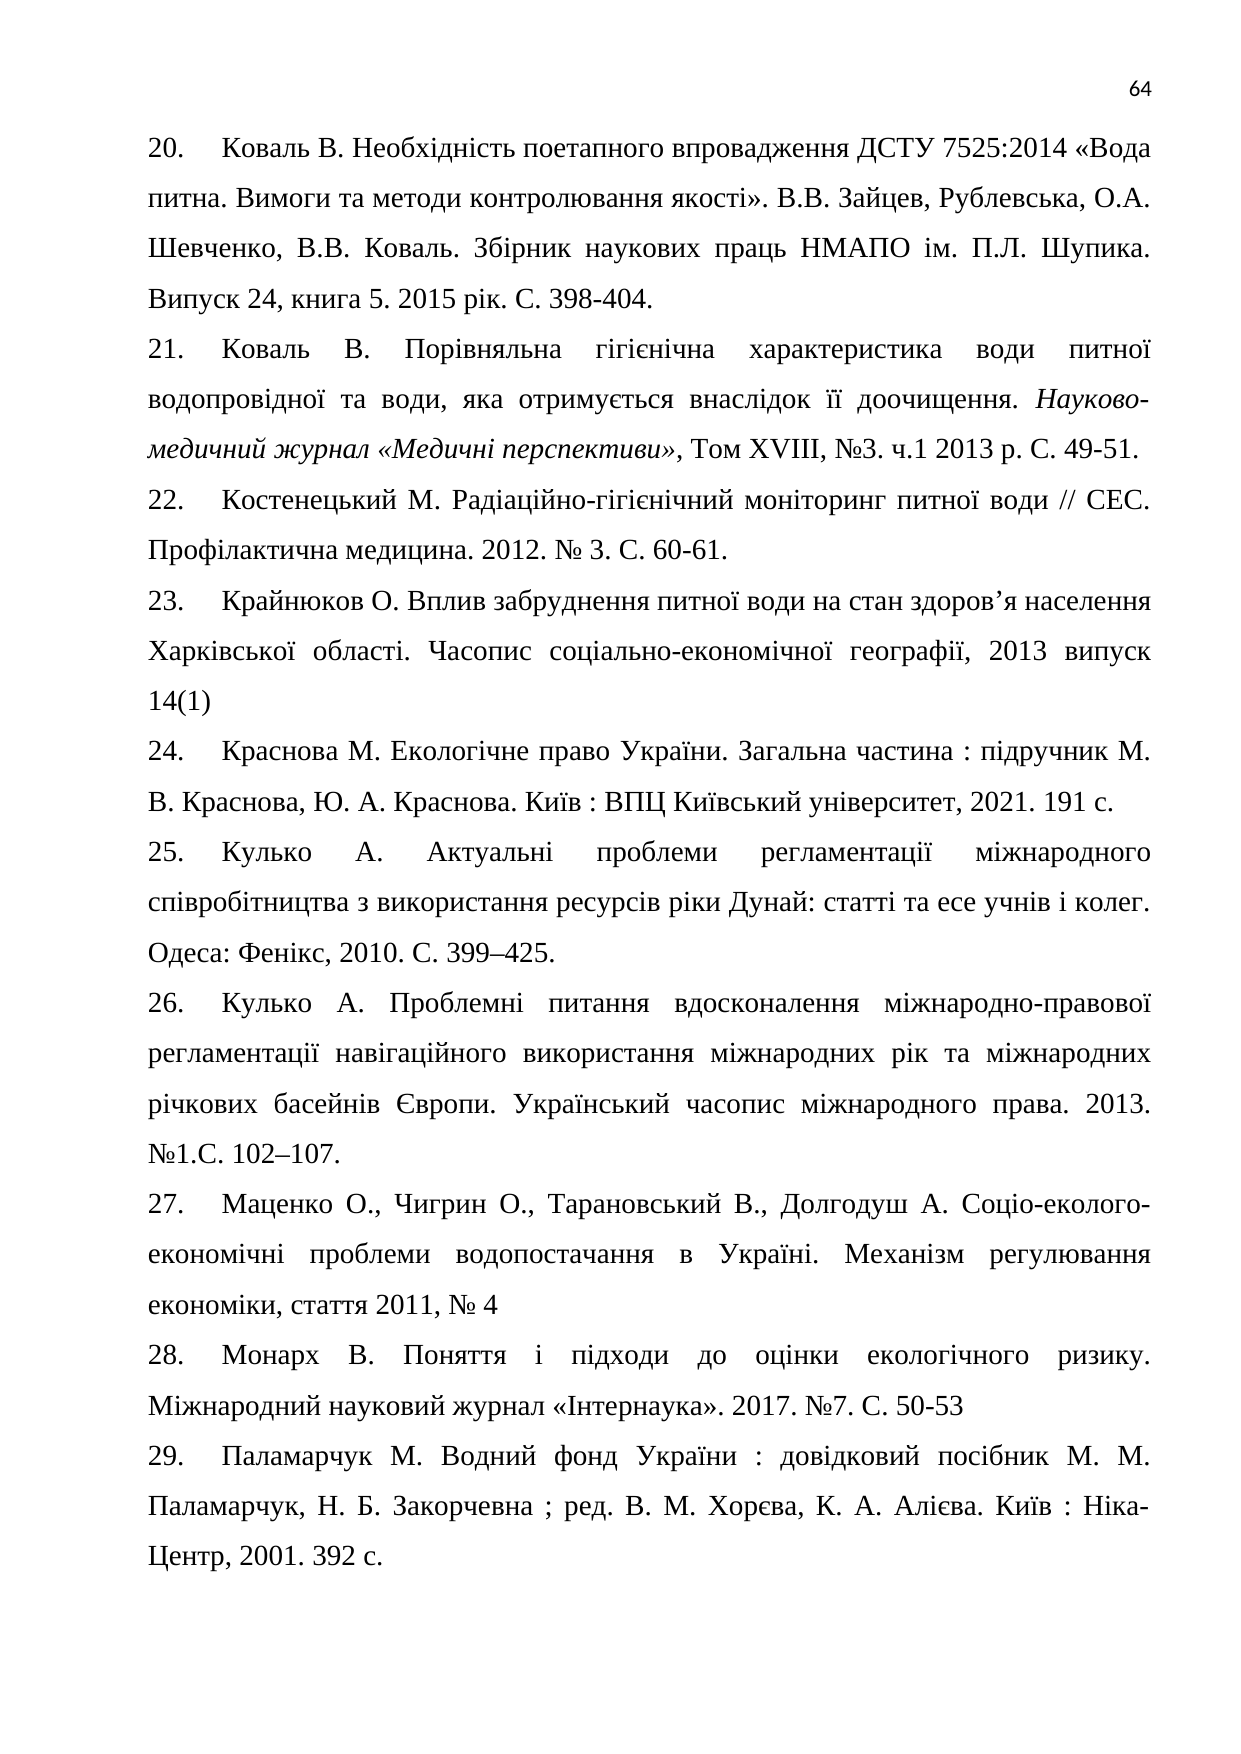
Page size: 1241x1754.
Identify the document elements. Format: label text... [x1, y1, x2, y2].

list Крайнюков О. Вплив забруднення питної води на стан здоров’я населення Харківської області. Часопис соціально-економічної географії, 2013 випуск 14(1) [148, 583, 1152, 717]
list Коваль В. Необхідність поетапного впровадження ДСТУ 7525:2014 «Вода питна. Вимоги та методи контролювання якості». В.В. Зайцев, Рублевська, О.А. Шевченко, В.В. Коваль. Збірник наукових праць НМАПО ім. П.Л. Шупика. Випуск 24, книга 5. 2015 рік. С. 398-404. [148, 130, 1152, 314]
list Паламарчук М. Водний фонд України : довідковий посібник М. М. Паламарчук, Н. Б. Закорчевна ; ред. В. М. Хорєва, К. А. Алієва. Київ : Ніка-Центр, 2001. 392 с. [148, 1438, 1152, 1572]
list Монарх В. Поняття і підходи до оцінки екологічного ризику. Міжнародний науковий журнал «Інтернаука». 2017. №7. С. 50-53 [148, 1337, 1152, 1421]
list Маценко О., Чигрин О., Тарановський В., Долгодуш А. Соціо-еколого-економічні проблеми водопостачання в Україні. Механізм регулювання економіки, стаття 2011, № 4 [148, 1186, 1152, 1321]
list Кулько А. Актуальні проблеми регламентації міжнародного співробітництва з використання ресурсів ріки Дунай: статті та есе учнів і колег. Одеса: Фенікс, 2010. С. 399–425. [148, 834, 1152, 968]
list Коваль В. Порівняльна гігієнічна характеристика води питної водопровідної та води, яка отримується внаслідок її доочищення. Науково-медичний журнал «Медичні перспективи», Том XVIII, №3. ч.1 2013 р. С. 49-51. [148, 331, 1152, 465]
list Краснова М. Екологічне право України. Загальна частина : підручник М. В. Краснова, Ю. А. Краснова. Київ : ВПЦ Київський університет, 2021. 191 с. [148, 733, 1152, 817]
list Кулько А. Проблемні питання вдосконалення міжнародно-правової регламентації навігаційного використання міжнародних рік та міжнародних річкових басейнів Європи. Український часопис міжнародного права. 2013. №1.С. 102–107. [148, 985, 1152, 1169]
list Костенецький М. Радіаційно-гігієнічний моніторинг питної води // СЕС. Профілактична медицина. 2012. № 3. С. 60-61. [148, 482, 1152, 566]
